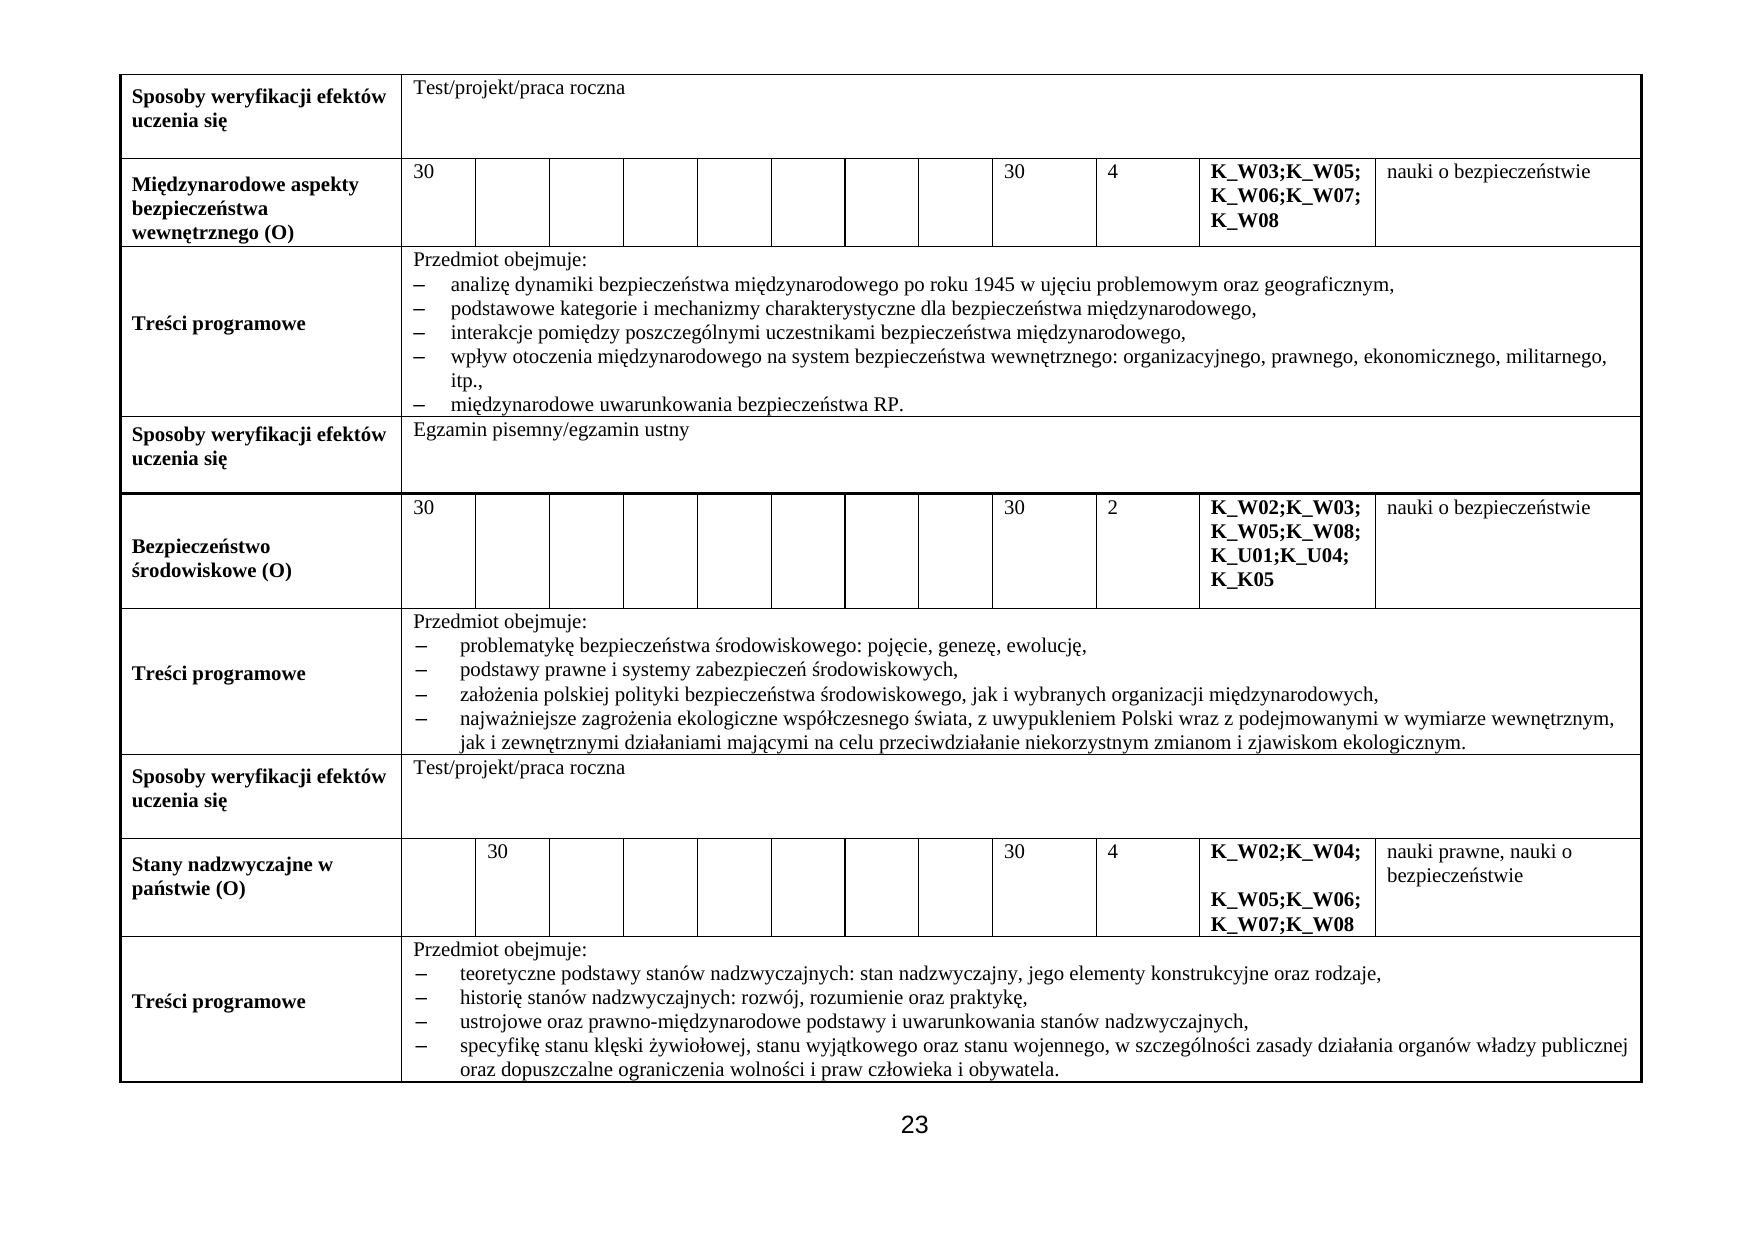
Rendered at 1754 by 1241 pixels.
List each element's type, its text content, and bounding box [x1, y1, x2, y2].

table_cell 30 [993, 495, 1096, 608]
table_cell K_W02;K_W03; K_W05;K_W08;K_U01;K_U04;K_K05 [1200, 495, 1375, 608]
table_cell 4 [1097, 839, 1199, 936]
table_cell Test/projekt/praca roczna [402, 755, 1640, 838]
table_cell K_W02;K_W04; K_W05;K_W06; K_W07;K_W08 [1200, 839, 1375, 936]
table_cell 30 [402, 159, 475, 246]
table_cell Egzamin pisemny/egzamin ustny [402, 417, 1640, 492]
table_cell [772, 159, 844, 246]
table_cell [624, 159, 697, 246]
table_cell 30 [476, 839, 549, 936]
table_cell [550, 159, 623, 246]
table_cell nauki o bezpieczeństwie [1376, 159, 1640, 246]
table_cell [476, 159, 549, 246]
table_cell [698, 839, 771, 936]
table_cell [846, 159, 918, 246]
table_cell Przedmiot obejmuje: teoretyczne podstawy stanów nadzwyczajnych: stan nadzwyczajny, jego elementy konstrukcyjne oraz rodzaje, historię stanów nadzwyczajnych: rozwój, rozumienie oraz praktykę, ustrojowe oraz prawno-międzynarodowe podstawy i uwarunkowania stanów nadzwyczajnych, specyfikę stanu klęski żywiołowej, stanu wyjątkowego oraz stanu wojennego, w szczególności zasady działania organów władzy publicznej oraz dopuszczalne ograniczenia wolności i praw człowieka i obywatela. [587, 937, 1640, 1081]
table_cell [698, 159, 771, 246]
table_cell Bezpieczeństwo środowiskowe (O) [122, 495, 401, 608]
table_cell [402, 839, 475, 936]
table_cell [846, 495, 918, 608]
table_cell nauki o bezpieczeństwie [1376, 495, 1640, 608]
table_cell [550, 495, 623, 608]
table_cell Sposoby weryfikacji efektów uczenia się [122, 417, 401, 492]
table_cell K_W03;K_W05; K_W06;K_W07; K_W08 [1200, 159, 1375, 246]
table_cell [624, 839, 697, 936]
table_cell Sposoby weryfikacji efektów uczenia się [122, 755, 401, 838]
table_cell [550, 839, 623, 936]
table_cell Międzynarodowe aspekty bezpieczeństwa wewnętrznego (O) [122, 159, 401, 246]
table_cell [476, 495, 549, 608]
table_cell nauki prawne, nauki o bezpieczeństwie [1376, 839, 1640, 936]
table_cell [919, 495, 992, 608]
table_cell Treści programowe [122, 609, 401, 754]
table_cell Treści programowe [122, 247, 401, 416]
table_cell 30 [402, 495, 475, 608]
table_cell Test/projekt/praca roczna [402, 75, 1640, 158]
table_cell [624, 495, 697, 608]
table_cell [919, 159, 992, 246]
table_cell Treści programowe [122, 937, 401, 1081]
table_cell [698, 495, 771, 608]
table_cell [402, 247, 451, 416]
table_cell [919, 839, 992, 936]
table_cell 30 [993, 159, 1096, 246]
table_cell [772, 839, 844, 936]
table_cell Przedmiot obejmuje: analizę dynamiki bezpieczeństwa międzynarodowego po roku 1945 w ujęciu problemowym oraz geograficznym, podstawowe kategorie i mechanizmy charakterystyczne dla bezpieczeństwa międzynarodowego, interakcje pomiędzy poszczególnymi uczestnikami bezpieczeństwa międzynarodowego, wpływ otoczenia międzynarodowego na system bezpieczeństwa wewnętrznego: organizacyjnego, prawnego, ekonomicznego, militarnego, itp., międzynarodowe uwarunkowania bezpieczeństwa RP. [483, 247, 1640, 416]
table_cell Stany nadzwyczajne w państwie (O) [122, 839, 401, 936]
table_cell 2 [1097, 495, 1199, 608]
table_cell 4 [1097, 159, 1199, 246]
table_cell Sposoby weryfikacji efektów uczenia się [122, 75, 401, 158]
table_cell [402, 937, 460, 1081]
table_cell [846, 839, 918, 936]
table_cell [772, 495, 844, 608]
table_cell 30 [993, 839, 1096, 936]
table_cell Przedmiot obejmuje: problematykę bezpieczeństwa środowiskowego: pojęcie, genezę, ewolucję, podstawy prawne i systemy zabezpieczeń środowiskowych, założenia polskiej polityki bezpieczeństwa środowiskowego, jak i wybranych organizacji międzynarodowych, najważniejsze zagrożenia ekologiczne współczesnego świata, z uwypukleniem Polski wraz z podejmowanymi w wymiarze wewnętrznym, jak i zewnętrznymi działaniami mającymi na celu przeciwdziałanie niekorzystnym zmianom i zjawiskom ekologicznym. [402, 609, 1640, 754]
